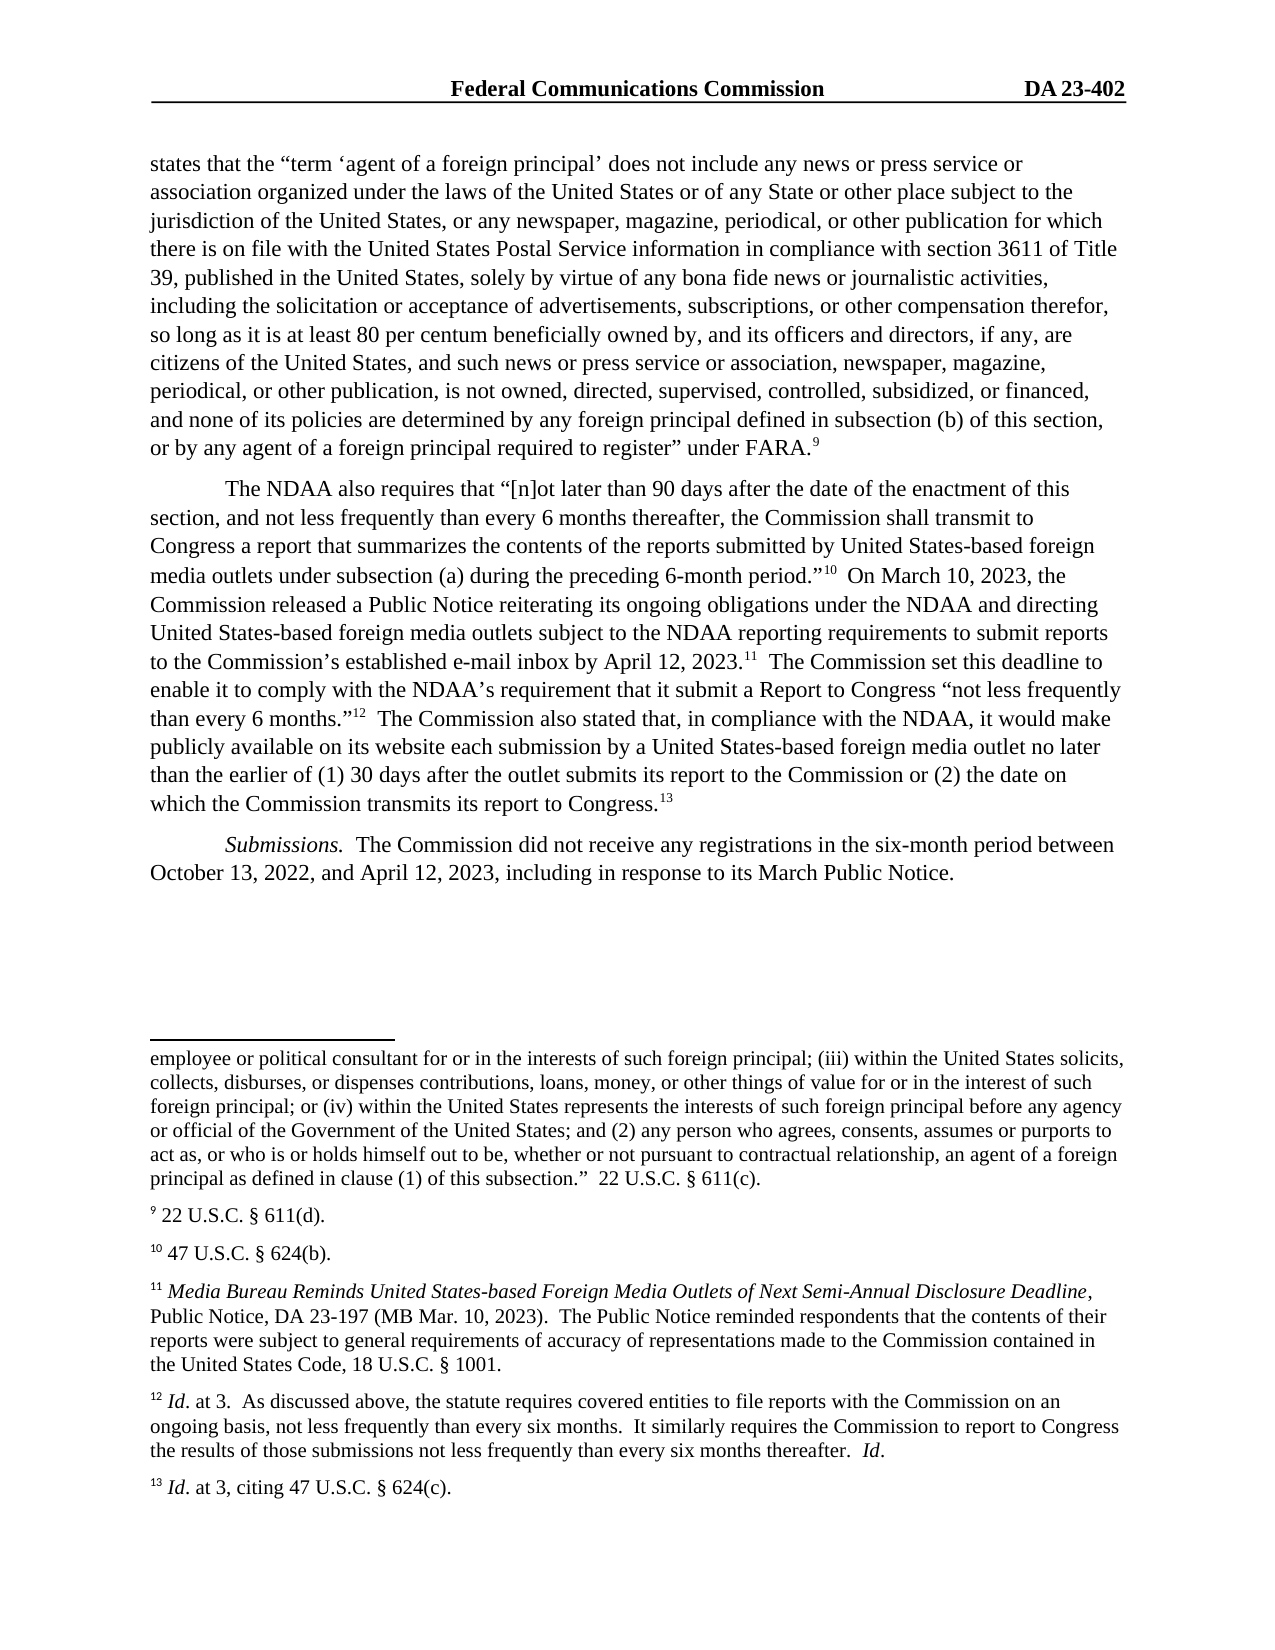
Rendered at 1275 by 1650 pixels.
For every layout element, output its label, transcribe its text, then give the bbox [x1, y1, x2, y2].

text Section 611(b)(1) of FARA provides that “a government of a foreign country and a foreign political party” are included in the definition of a “foreign principal.” Section 611(d) of FARA in turn states that the “term ‘agent of a foreign principal’ does not include any news or press service or association organized under the laws of the United States or of any State or other place subject to the jurisdiction of the United States, or any newspaper, magazine, periodical, or other publication for which there is on file with the United States Postal Service information in compliance with section 3611 of Title 39, published in the United States, solely by virtue of any bona fide news or journalistic activities, including the solicitation or acceptance of advertisements, subscriptions, or other compensation therefor, so long as it is at least 80 per centum beneficially owned by, and its officers and directors, if any, are citizens of the United States, and such news or press service or association, newspaper, magazine, periodical, or other publication, is not owned, directed, supervised, controlled, subsidized, or financed, and none of its policies are determined by any foreign principal defined in subsection (b) of this section, or by any agent of a foreign principal required to register” under FARA. [150, 150, 1125, 461]
text The NDAA also requires that “[n]ot later than 90 days after the date of the enactment of this section, and not less frequently than every 6 months thereafter, the Commission shall transmit to Congress a report that summarizes the contents of the reports submitted by United States-based foreign media outlets under subsection (a) during the preceding 6-month period.” On March 10, 2023, the Commission released a Public Notice reiterating its ongoing obligations under the NDAA and directing United States-based foreign media outlets subject to the NDAA reporting requirements to submit reports to the Commission’s established e-mail inbox by April 12, 2023. The Commission set this deadline to enable it to comply with the NDAA’s requirement that it submit a Report to Congress “not less frequently than every 6 months.” The Commission also stated that, in compliance with the NDAA, it would make publicly available on its website each submission by a United States-based foreign media outlet no later than the earlier of (1) 30 days after the outlet submits its report to the Commission or (2) the date on which the Commission transmits its report to Congress. [150, 475, 1125, 816]
text Submissions. The Commission did not receive any registrations in the six-month period between October 13, 2022, and April 12, 2023, including in response to its March Public Notice. [150, 831, 1125, 886]
